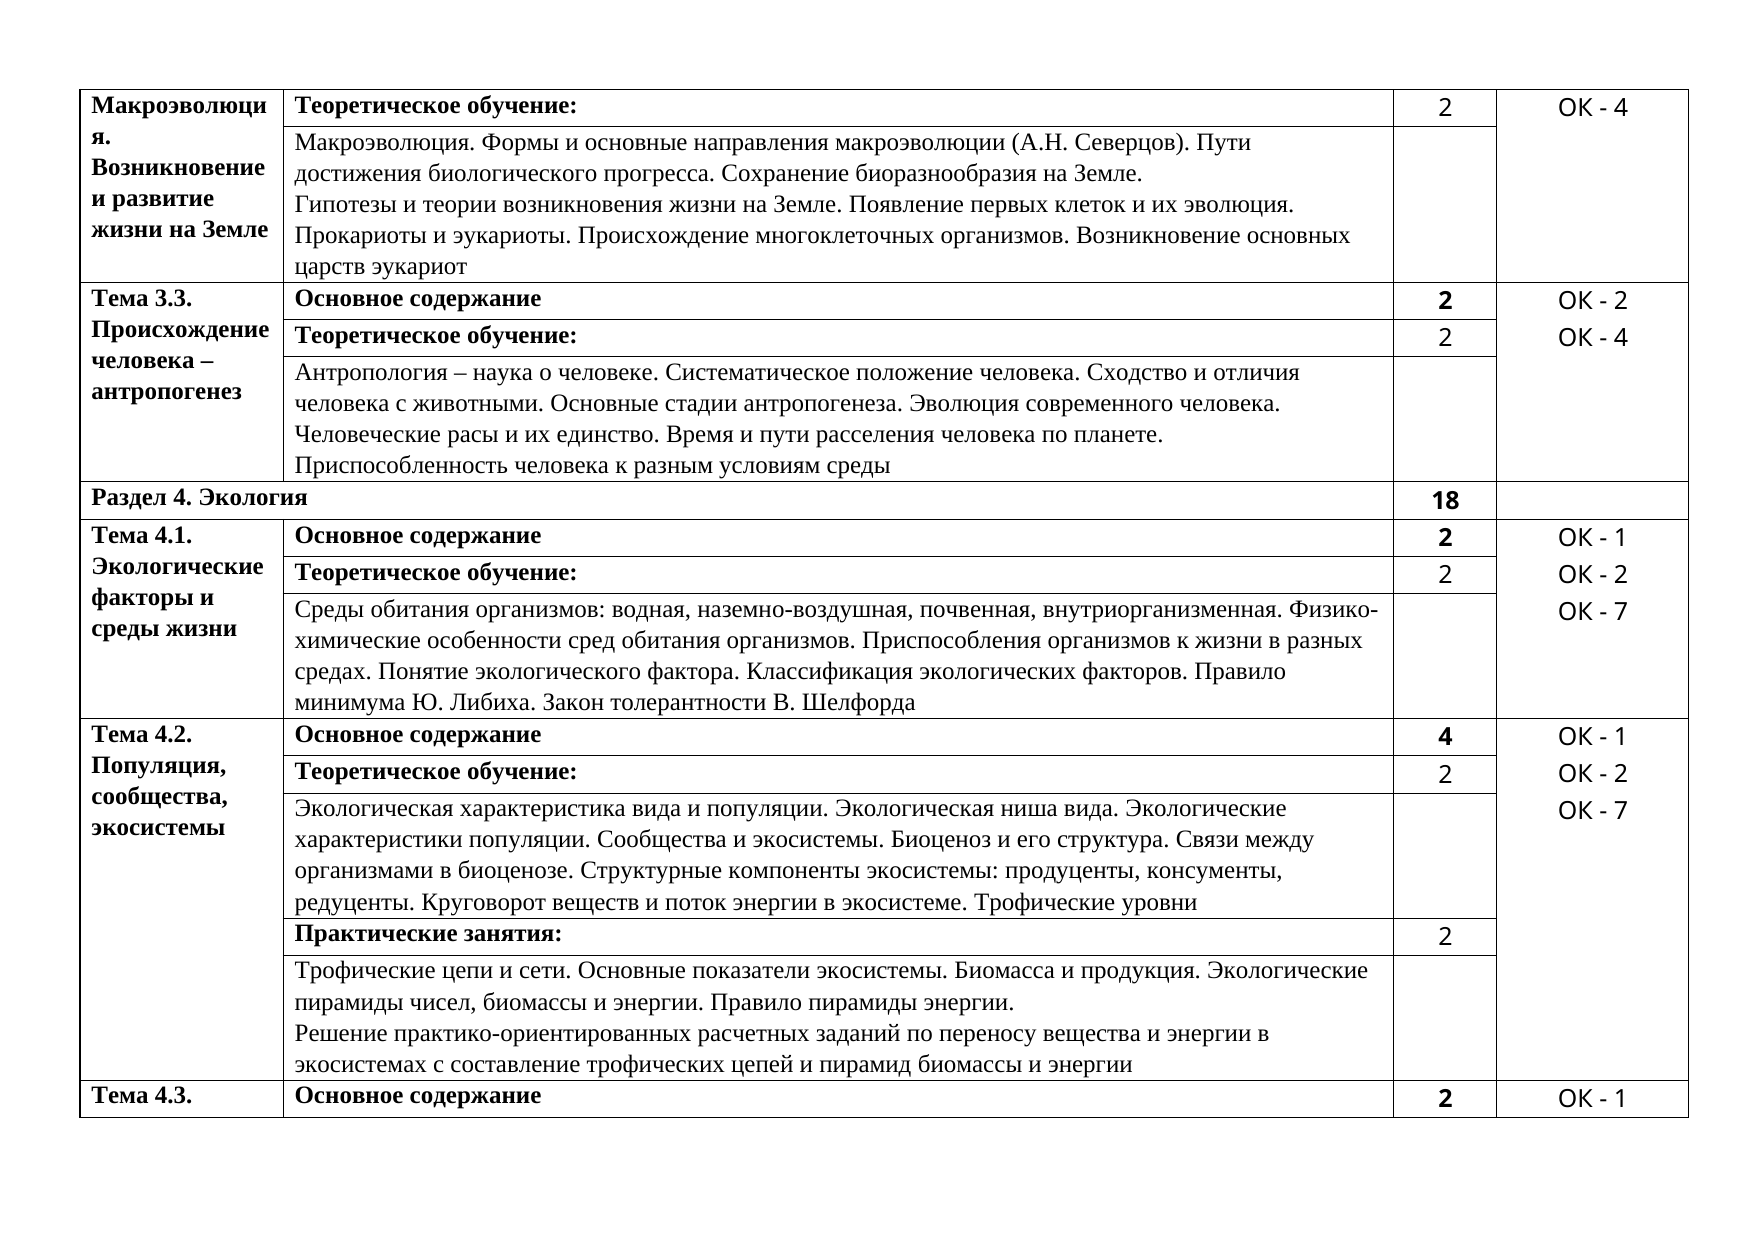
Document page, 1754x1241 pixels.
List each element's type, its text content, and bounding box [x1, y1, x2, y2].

table_cell Макроэволюция. Формы и основные направления макроэволюции (А.Н. Северцов). Пути достижения биологического прогресса. Сохранение биоразнообразия на Земле. Гипотезы и теории возникновения жизни на Земле. Появление первых клеток и их эволюция. Прокариоты и эукариоты. Происхождение многоклеточных организмов. Возникновение основных царств эукариот [284, 127, 1393, 282]
table_cell ОК - 2 ОК - 4 [1497, 283, 1688, 481]
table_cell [81, 1081, 283, 1117]
table_cell Теоретическое обучение: [284, 557, 1393, 593]
table_cell 2 [1394, 283, 1496, 319]
table_cell ОК - 2 ОК - 4 [1497, 90, 1688, 282]
table_cell ОК - 1 ОК - 2 ОК - 7 [1497, 520, 1688, 718]
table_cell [81, 90, 283, 282]
table_cell [1394, 127, 1496, 282]
table_cell 2 [1394, 1081, 1496, 1117]
table_cell Основное содержание [284, 283, 1393, 319]
table_cell 18 [1394, 482, 1496, 519]
table_cell ОК - 1 ОК - 2 ОК - 7 [1497, 719, 1688, 1079]
table_cell Теоретическое обучение: [284, 90, 1393, 126]
table_cell [1394, 794, 1496, 917]
table_cell 2 [1394, 919, 1496, 954]
table_cell Антропология – наука о человеке. Систематическое положение человека. Сходство и отличия человека с животными. Основные стадии антропогенеза. Эволюция современного человека. Человеческие расы и их единство. Время и пути расселения человека по планете. Приспособленность человека к разным условиям среды [284, 357, 1393, 481]
table_cell 2 [1394, 90, 1496, 126]
table_cell 2 [1394, 557, 1496, 593]
table_cell Экологическая характеристика вида и популяции. Экологическая ниша вида. Экологические характеристики популяции. Сообщества и экосистемы. Биоценоз и его структура. Связи между организмами в биоценозе. Структурные компоненты экосистемы: продуценты, консументы, редуценты. Круговорот веществ и поток энергии в экосистеме. Трофические уровни [284, 794, 1393, 917]
table_cell Основное содержание [284, 520, 1393, 556]
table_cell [1497, 1081, 1688, 1117]
table_cell [1394, 956, 1496, 1079]
table_cell Тема 4.2. Популяция, сообщества, экосистемы [81, 719, 283, 1079]
table_cell 2 [1394, 520, 1496, 556]
table_cell Практические занятия: [284, 919, 1393, 954]
table_cell Теоретическое обучение: [284, 756, 1393, 792]
table_cell [1497, 482, 1688, 519]
table_cell 4 [1394, 719, 1496, 755]
table_cell Трофические цепи и сети. Основные показатели экосистемы. Биомасса и продукция. Экологические пирамиды чисел, биомассы и энергии. Правило пирамиды энергии. Решение практико-ориентированных расчетных заданий по переносу вещества и энергии в экосистемах с составление трофических цепей и пирамид биомассы и энергии [284, 956, 1393, 1079]
table_cell 2 [1394, 320, 1496, 356]
table_cell Теоретическое обучение: [284, 320, 1393, 356]
table_cell Основное содержание [284, 1081, 1393, 1117]
table_cell [1394, 594, 1496, 718]
table_cell Тема 3.3. Происхождение человека – антропогенез [81, 283, 283, 481]
table_cell [1394, 357, 1496, 481]
table_cell Раздел 4. Экология [81, 482, 1393, 519]
table_cell Среды обитания организмов: водная, наземно-воздушная, почвенная, внутриорганизменная. Физико-химические особенности сред обитания организмов. Приспособления организмов к жизни в разных средах. Понятие экологического фактора. Классификация экологических факторов. Правило минимума Ю. Либиха. Закон толерантности В. Шелфорда [284, 594, 1393, 718]
table_cell Основное содержание [284, 719, 1393, 755]
table_cell Тема 4.1. Экологические факторы и среды жизни [81, 520, 283, 718]
table_cell 2 [1394, 756, 1496, 792]
